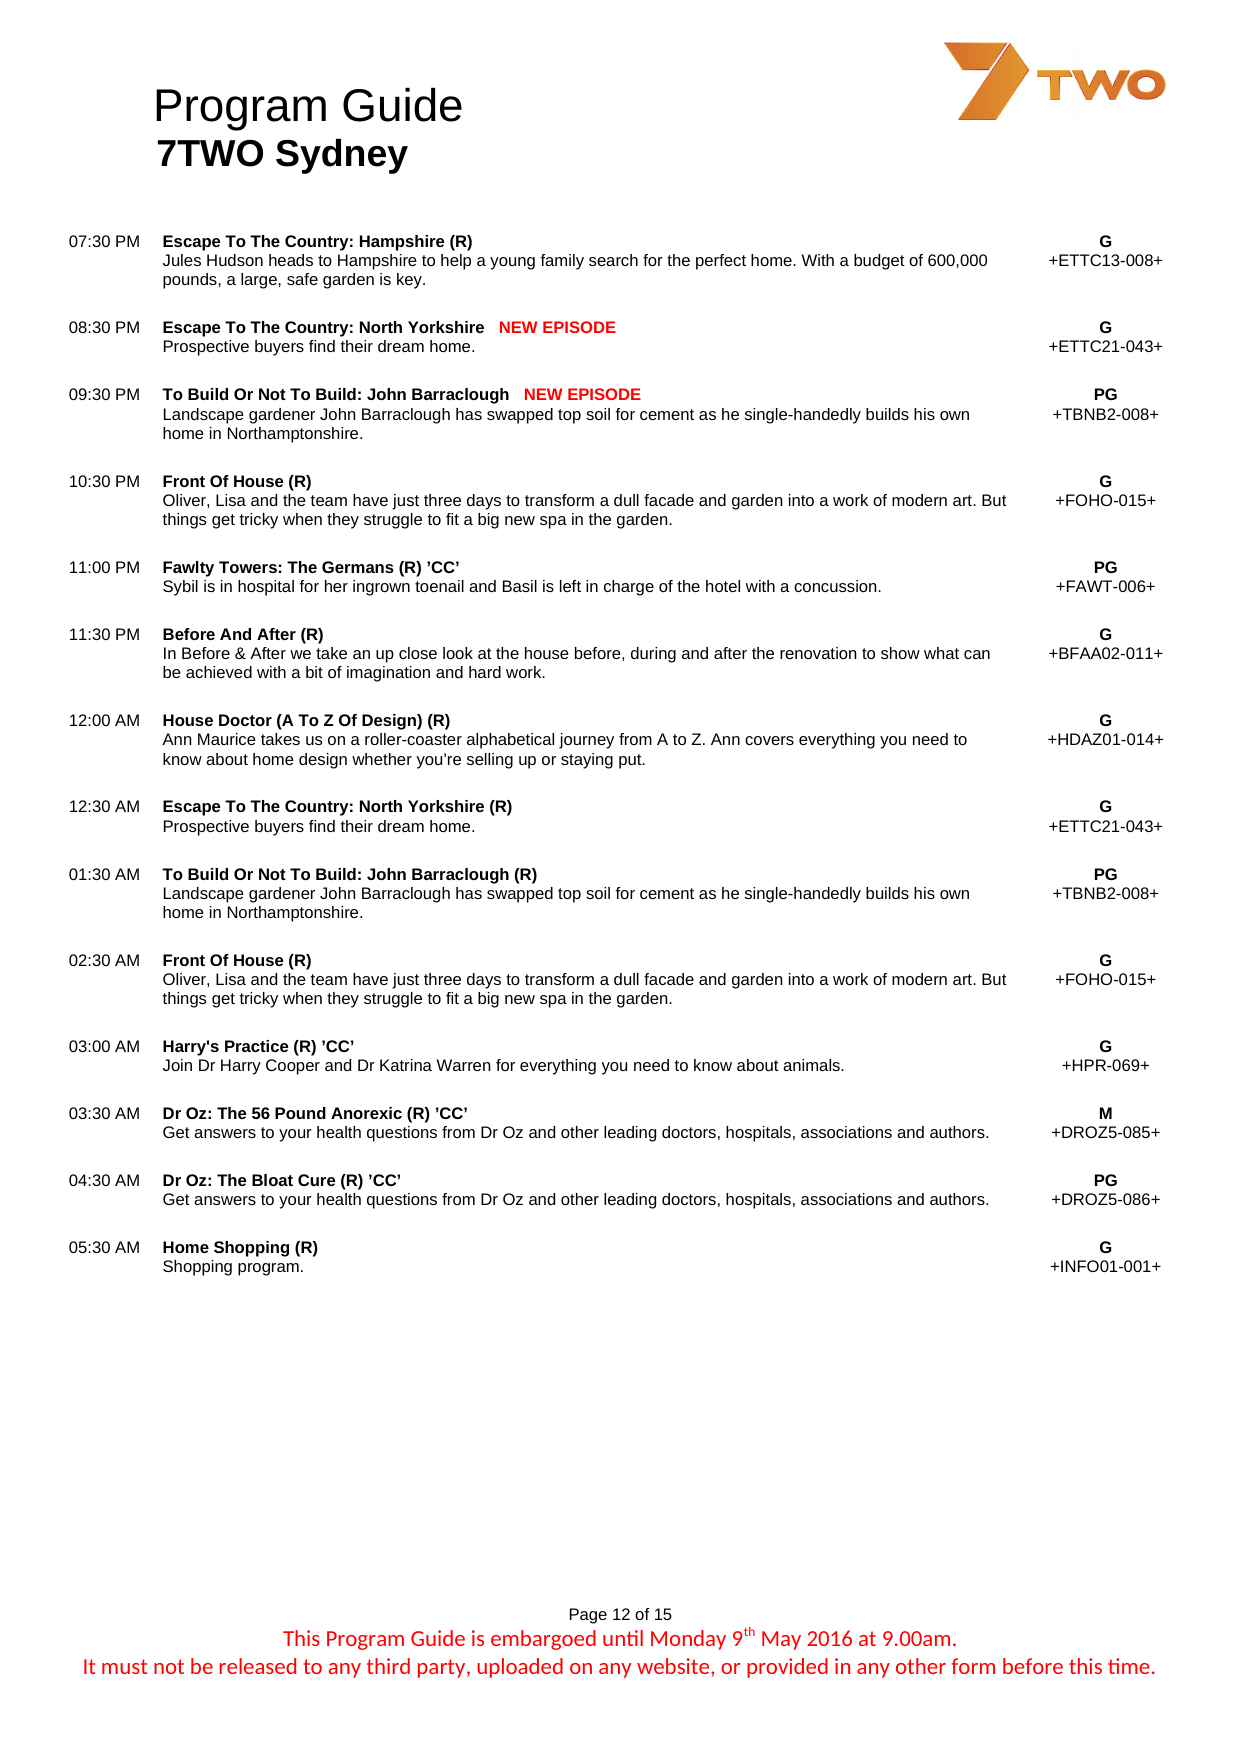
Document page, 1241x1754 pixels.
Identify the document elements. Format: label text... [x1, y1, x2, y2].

table_header 12:30 AM [51, 797, 151, 836]
table_header 08:30 PM [51, 318, 151, 356]
table_header Home Shopping (R) Shopping program. [151, 1238, 1022, 1276]
table_header To Build Or Not To Build: John Barraclough NEW EPISODE Landscape gardener John Barraclough has swapped top soil for cement as he single-handedly builds his own home in Northamptonshire. [151, 385, 1022, 443]
table_header G +BFAA02-011+ [1022, 625, 1189, 682]
table_header 03:00 AM [51, 1037, 151, 1075]
table_header Escape To The Country: North Yorkshire NEW EPISODE Prospective buyers find their dream home. [151, 318, 1022, 356]
table_header Front Of House (R) Oliver, Lisa and the team have just three days to transform a dull facade and garden into a work of modern art. But things get tricky when they struggle to fit a big new spa in the garden. [151, 471, 1022, 529]
table_header 11:30 PM [51, 625, 151, 682]
table_header PG +DROZ5-086+ [1022, 1171, 1189, 1209]
table_header To Build Or Not To Build: John Barraclough (R) Landscape gardener John Barraclough has swapped top soil for cement as he single-handedly builds his own home in Northamptonshire. [151, 864, 1022, 922]
table_header G +ETTC13-008+ [1022, 232, 1189, 289]
table_header G +FOHO-015+ [1022, 951, 1189, 1008]
table_header 03:30 AM [51, 1104, 151, 1142]
table_header 01:30 AM [51, 864, 151, 922]
table_header G +ETTC21-043+ [1022, 797, 1189, 836]
table_header Harry's Practice (R) ’CC’ Join Dr Harry Cooper and Dr Katrina Warren for everything you need to know about animals. [151, 1037, 1022, 1075]
table_header House Doctor (A To Z Of Design) (R) Ann Maurice takes us on a roller-coaster alphabetical journey from A to Z. Ann covers everything you need to know about home design whether you’re selling up or staying put. [151, 711, 1022, 768]
table_header G +HPR-069+ [1022, 1037, 1189, 1075]
table_header M +DROZ5-085+ [1022, 1104, 1189, 1142]
table_header Escape To The Country: Hampshire (R) Jules Hudson heads to Hampshire to help a young family search for the perfect home. With a budget of 600,000 pounds, a large, safe garden is key. [151, 232, 1022, 289]
table_header 04:30 AM [51, 1171, 151, 1209]
table_header 10:30 PM [51, 471, 151, 529]
table_header PG +TBNB2-008+ [1022, 385, 1189, 443]
table_header 02:30 AM [51, 951, 151, 1008]
table_header Before And After (R) In Before & After we take an up close look at the house before, during and after the renovation to show what can be achieved with a bit of imagination and hard work. [151, 625, 1022, 682]
table_header Dr Oz: The 56 Pound Anorexic (R) ’CC’ Get answers to your health questions from Dr Oz and other leading doctors, hospitals, associations and authors. [151, 1104, 1022, 1142]
table_header PG +FAWT-006+ [1022, 558, 1189, 596]
table_header G +HDAZ01-014+ [1022, 711, 1189, 768]
table_header 07:30 PM [51, 232, 151, 289]
table_header 09:30 PM [51, 385, 151, 443]
table_header G +ETTC21-043+ [1022, 318, 1189, 356]
table_header Front Of House (R) Oliver, Lisa and the team have just three days to transform a dull facade and garden into a work of modern art. But things get tricky when they struggle to fit a big new spa in the garden. [151, 951, 1022, 1008]
picture [941, 41, 1168, 122]
table_header PG +TBNB2-008+ [1022, 864, 1189, 922]
table_header Fawlty Towers: The Germans (R) ’CC’ Sybil is in hospital for her ingrown toenail and Basil is left in charge of the hotel with a concussion. [151, 558, 1022, 596]
table_header Escape To The Country: North Yorkshire (R) Prospective buyers find their dream home. [151, 797, 1022, 836]
table_header 11:00 PM [51, 558, 151, 596]
table_header G +FOHO-015+ [1022, 471, 1189, 529]
table_header 12:00 AM [51, 711, 151, 768]
table_header 05:30 AM [51, 1238, 151, 1276]
table_header G +INFO01-001+ [1022, 1238, 1189, 1276]
table_header Dr Oz: The Bloat Cure (R) ’CC’ Get answers to your health questions from Dr Oz and other leading doctors, hospitals, associations and authors. [151, 1171, 1022, 1209]
